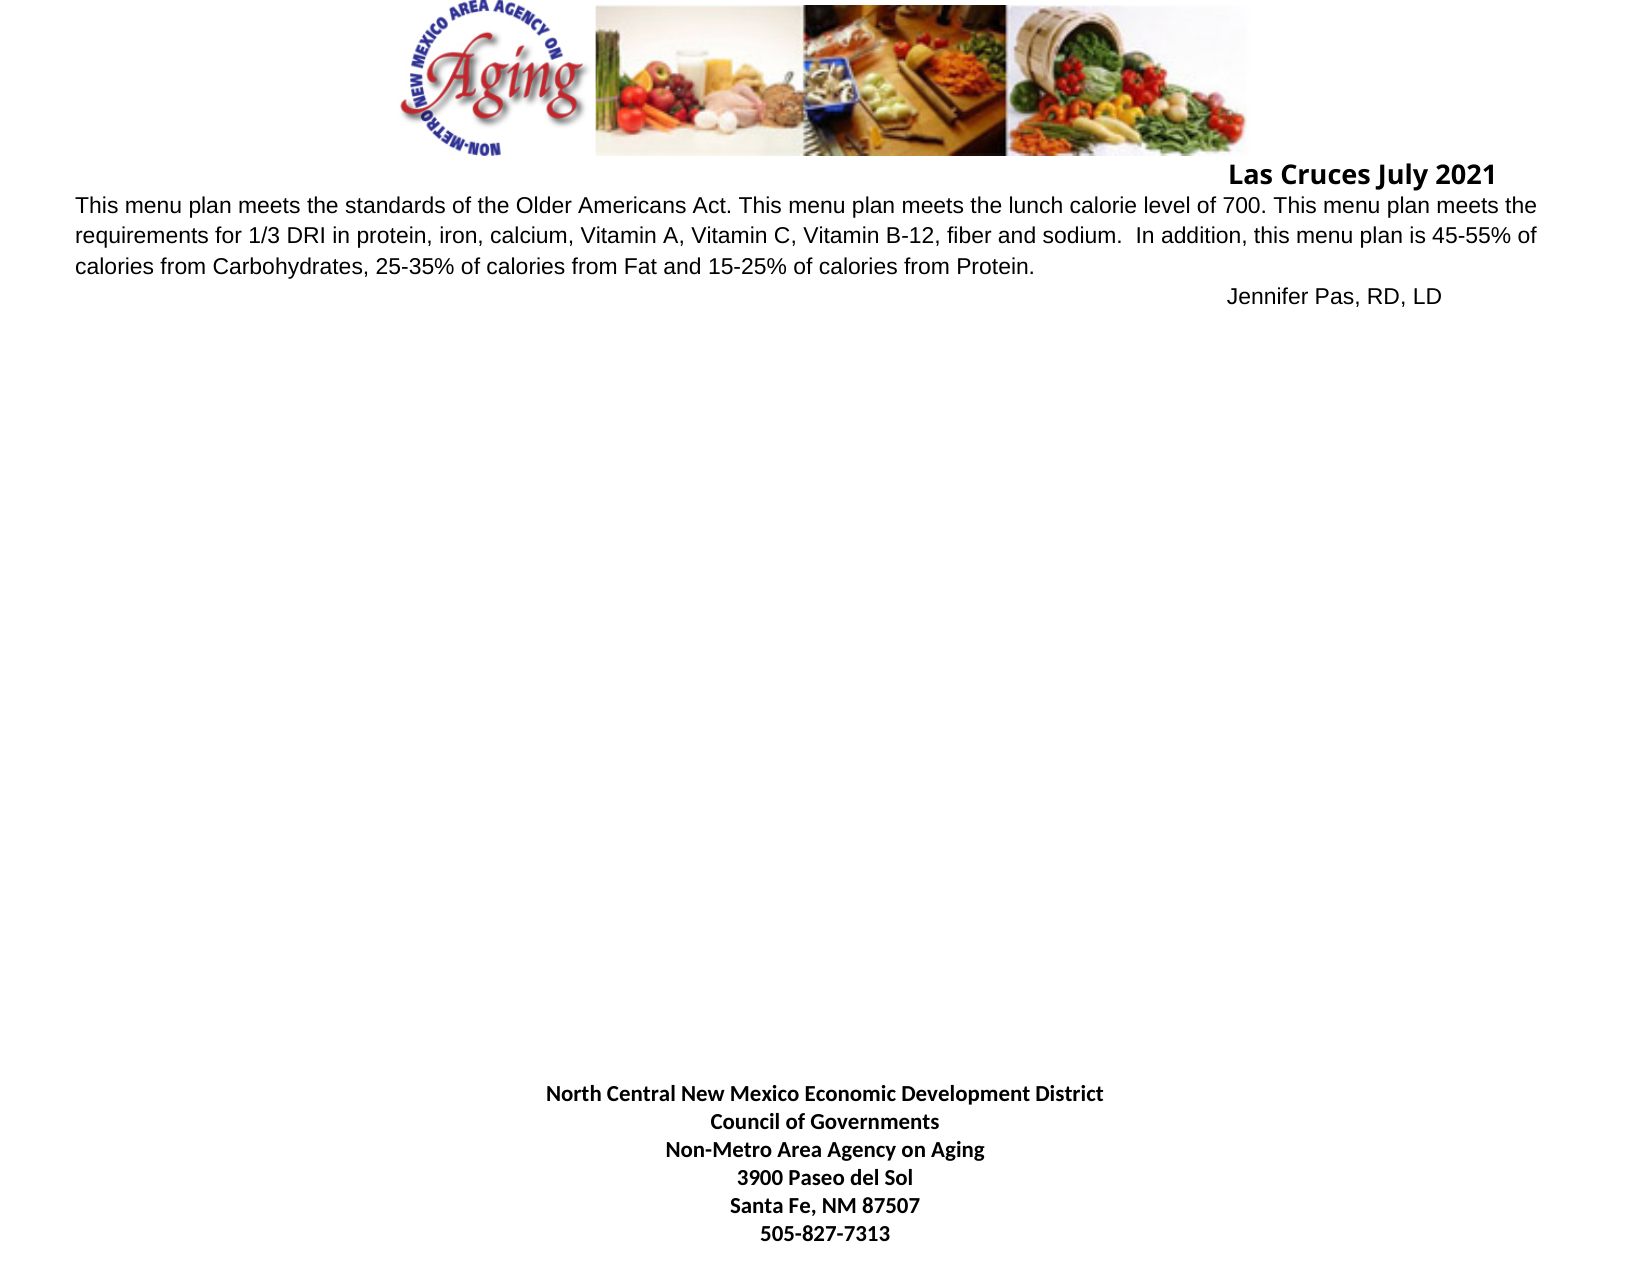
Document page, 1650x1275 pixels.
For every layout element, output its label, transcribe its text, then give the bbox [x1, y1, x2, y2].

picture [396, 0, 1254, 156]
text Jennifer Pas, RD, LD [75, 283, 1575, 309]
text This menu plan meets the standards of the Older Americans Act. This menu plan meets the lunch calorie level of 700. This menu plan meets the requirements for 1/3 DRI in protein, iron, calcium, Vitamin A, Vitamin C, Vitamin B-12, fiber and sodium. In addition, this menu plan is 45-55% of calories from Carbohydrates, 25-35% of calories from Fat and 15-25% of calories from Protein. [75, 192, 1575, 279]
